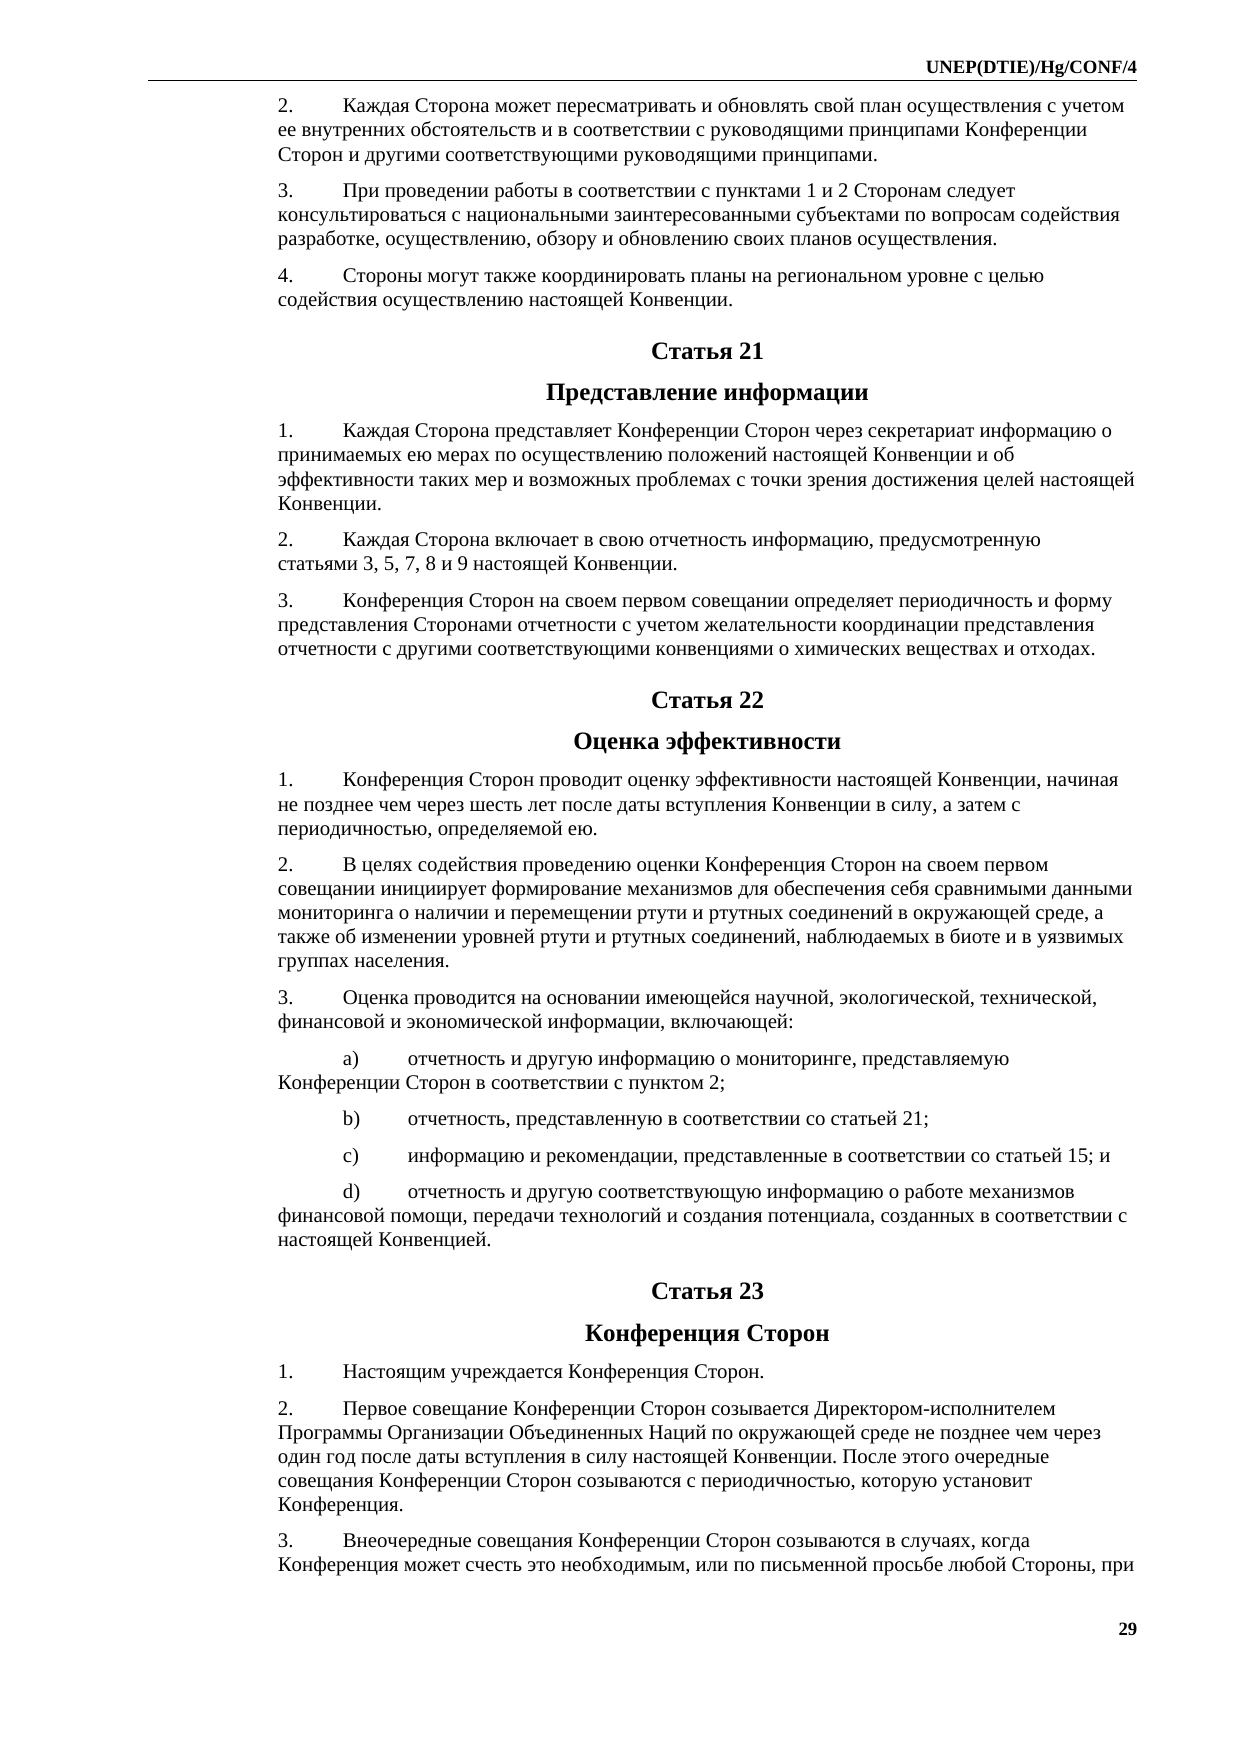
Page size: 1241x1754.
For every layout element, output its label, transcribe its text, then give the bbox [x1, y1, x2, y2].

text Конференция Сторон [278, 1318, 1137, 1346]
text 3. При проведении работы в соответствии с пунктами 1 и 2 Сторонам следует консультироваться с национальными заинтересованными субъектами по вопросам содействия разработке, осуществлению, обзору и обновлению своих планов осуществления. [278, 178, 1137, 250]
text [278, 1528, 1137, 1576]
text 3. Оценка проводится на основании имеющейся научной, экологической, технической, финансовой и экономической информации, включающей: [278, 985, 1137, 1033]
text 2. Каждая Сторона включает в свою отчетность информацию, предусмотренную статьями 3, 5, 7, 8 и 9 настоящей Конвенции. [278, 527, 1137, 575]
text c) информацию и рекомендации, представленные в соответствии со статьей 15; и [278, 1143, 1137, 1167]
text b) отчетность, представленную в соответствии со статьей 21; [278, 1106, 1137, 1130]
text 2. В целях содействия проведению оценки Конференция Сторон на своем первом совещании инициирует формирование механизмов для обеспечения себя сравнимыми данными мониторинга о наличии и перемещении ртути и ртутных соединений в окружающей среде, а также об изменении уровней ртути и ртутных соединений, наблюдаемых в биоте и в уязвимых группах населения. [278, 852, 1137, 972]
text 2. Первое совещание Конференции Сторон созывается Директором-исполнителем Программы Организации Объединенных Наций по окружающей среде не позднее чем через один год после даты вступления в силу настоящей Конвенции. После этого очередные совещания Конференции Сторон созываются с периодичностью, которую установит Конференция. [278, 1396, 1137, 1516]
text 4. Стороны могут также координировать планы на региональном уровне с целью содействия осуществлению настоящей Конвенции. [278, 263, 1137, 311]
text a) отчетность и другую информацию о мониторинге, представляемую Конференции Сторон в соответствии с пунктом 2; [278, 1046, 1137, 1094]
text Оценка эффективности [278, 726, 1137, 755]
text 1. Каждая Сторона представляет Конференции Сторон через секретариат информацию о принимаемых ею мерах по осуществлению положений настоящей Конвенции и об эффективности таких мер и возможных проблемах с точки зрения достижения целей настоящей Конвенции. [278, 418, 1137, 514]
text 2. Каждая Сторона может пересматривать и обновлять свой план осуществления с учетом ее внутренних обстоятельств и в соответствии с руководящими принципами Конференции Сторон и другими соответствующими руководящими принципами. [278, 93, 1137, 166]
text Статья 21 [278, 336, 1137, 364]
text 3. Конференция Сторон на своем первом совещании определяет периодичность и форму представления Сторонами отчетности с учетом желательности координации представления отчетности с другими соответствующими конвенциями о химических веществах и отходах. [278, 588, 1137, 660]
text Представление информации [278, 377, 1137, 406]
text 1. Конференция Сторон проводит оценку эффективности настоящей Конвенции, начиная не позднее чем через шесть лет после даты вступления Конвенции в силу, а затем с периодичностью, определяемой ею. [278, 767, 1137, 839]
text Статья 22 [278, 685, 1137, 714]
text d) отчетность и другую соответствующую информацию о работе механизмов финансовой помощи, передачи технологий и создания потенциала, созданных в соответствии с настоящей Конвенцией. [278, 1179, 1137, 1251]
text 1. Настоящим учреждается Конференция Сторон. [278, 1359, 1137, 1383]
text Статья 23 [278, 1276, 1137, 1305]
